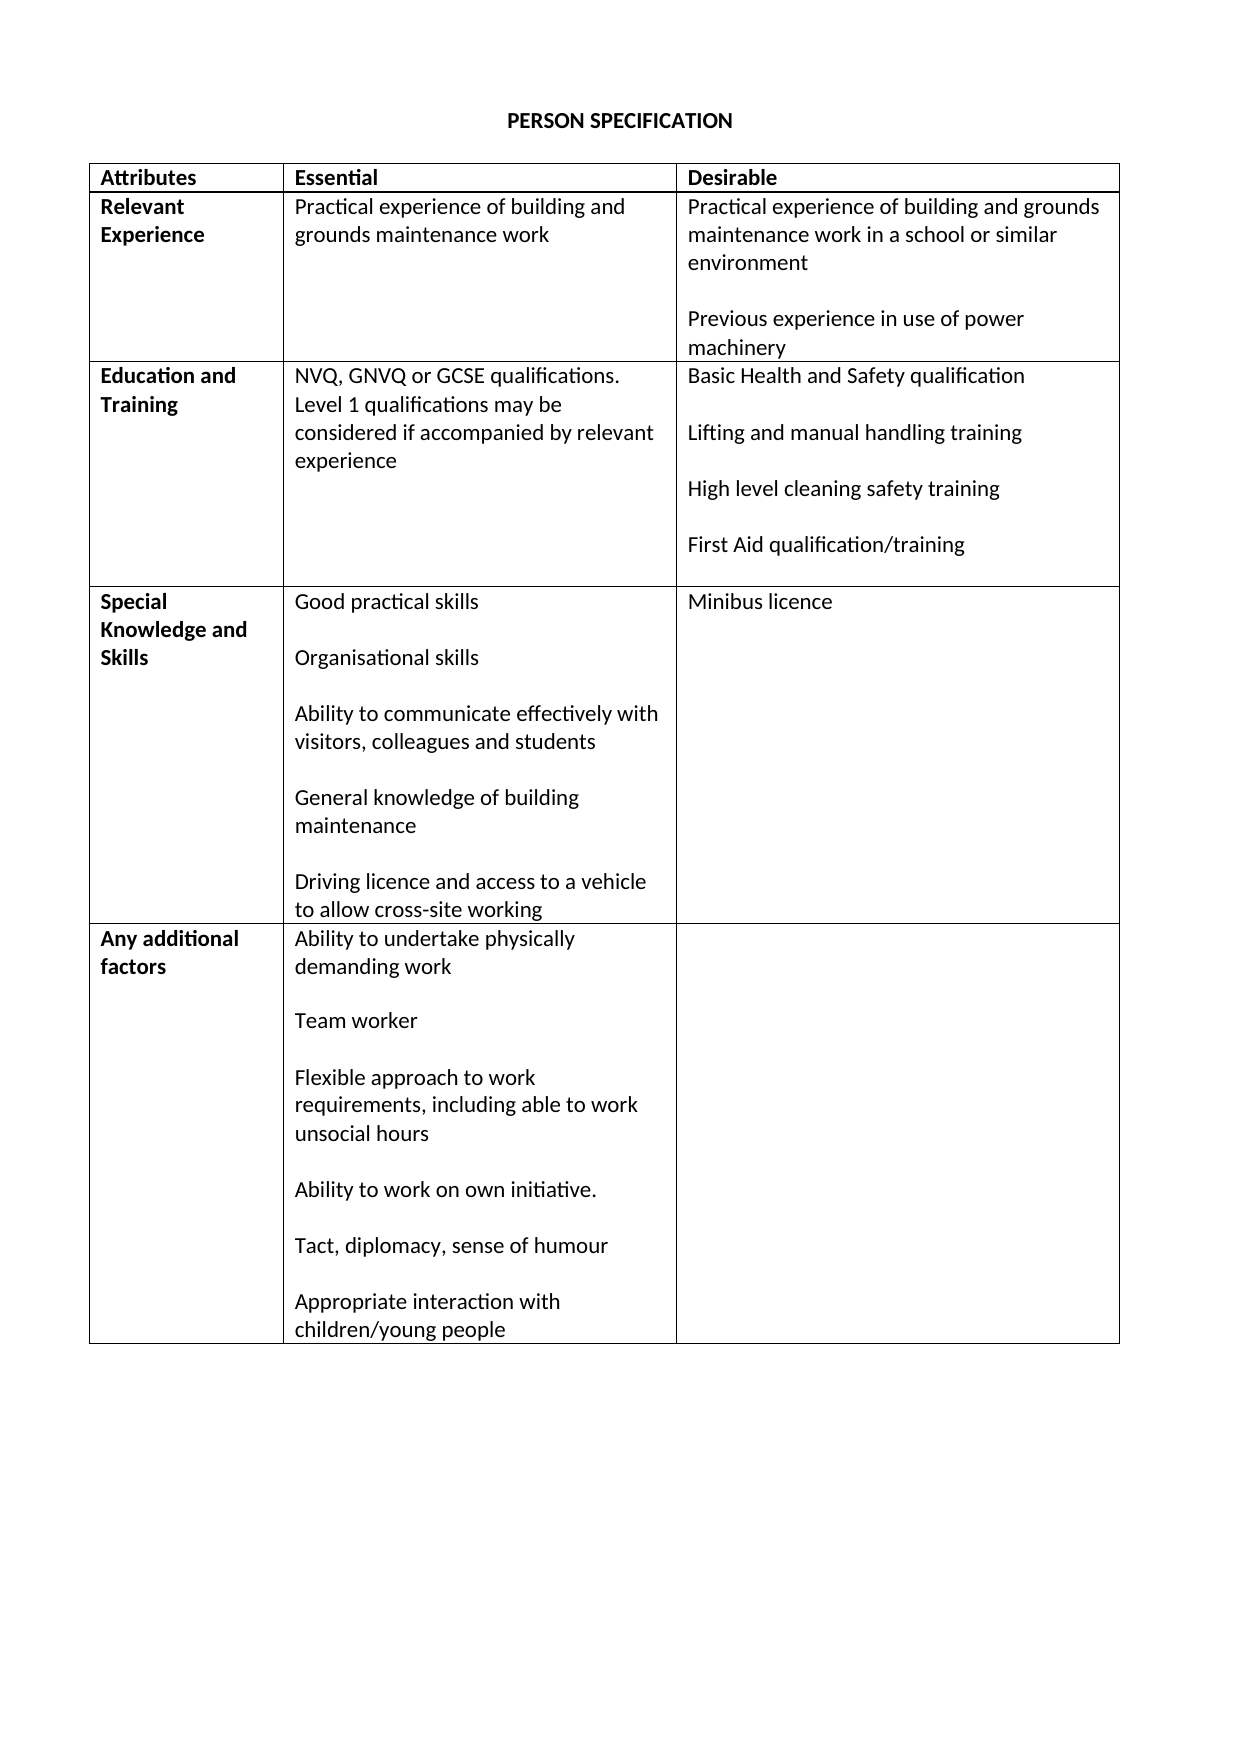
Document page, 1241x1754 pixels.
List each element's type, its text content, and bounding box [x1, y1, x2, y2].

table_cell [677, 924, 1119, 1343]
table_cell Any additional factors [90, 924, 283, 1343]
table_header Attributes [90, 164, 283, 191]
table_cell NVQ, GNVQ or GCSE qualifications. Level 1 qualifications may be considered if accompanied by relevant experience [284, 362, 676, 586]
table_cell Special Knowledge and Skills [90, 587, 283, 923]
table_cell Practical experience of building and grounds maintenance work in a school or similar environment Previous experience in use of power machinery [677, 193, 1119, 361]
table_cell Minibus licence [677, 587, 1119, 923]
table_cell Ability to undertake physically demanding work Team worker Flexible approach to work requirements, including able to work unsocial hours Ability to work on own initiative. Tact, diplomacy, sense of humour Appropriate interaction with children/young people [284, 924, 676, 1343]
table_cell Education and Training [90, 362, 283, 586]
table_header Desirable [677, 164, 1119, 191]
table_cell Basic Health and Safety qualification Lifting and manual handling training High level cleaning safety training First Aid qualification/training [677, 362, 1119, 586]
text PERSON SPECIFICATION [89, 106, 1152, 134]
table_cell Relevant Experience [90, 193, 283, 361]
table_cell Good practical skills Organisational skills Ability to communicate effectively with visitors, colleagues and students General knowledge of building maintenance Driving licence and access to a vehicle to allow cross-site working [284, 587, 676, 923]
table_cell Practical experience of building and grounds maintenance work [284, 193, 676, 361]
table_header Essential [284, 164, 676, 191]
